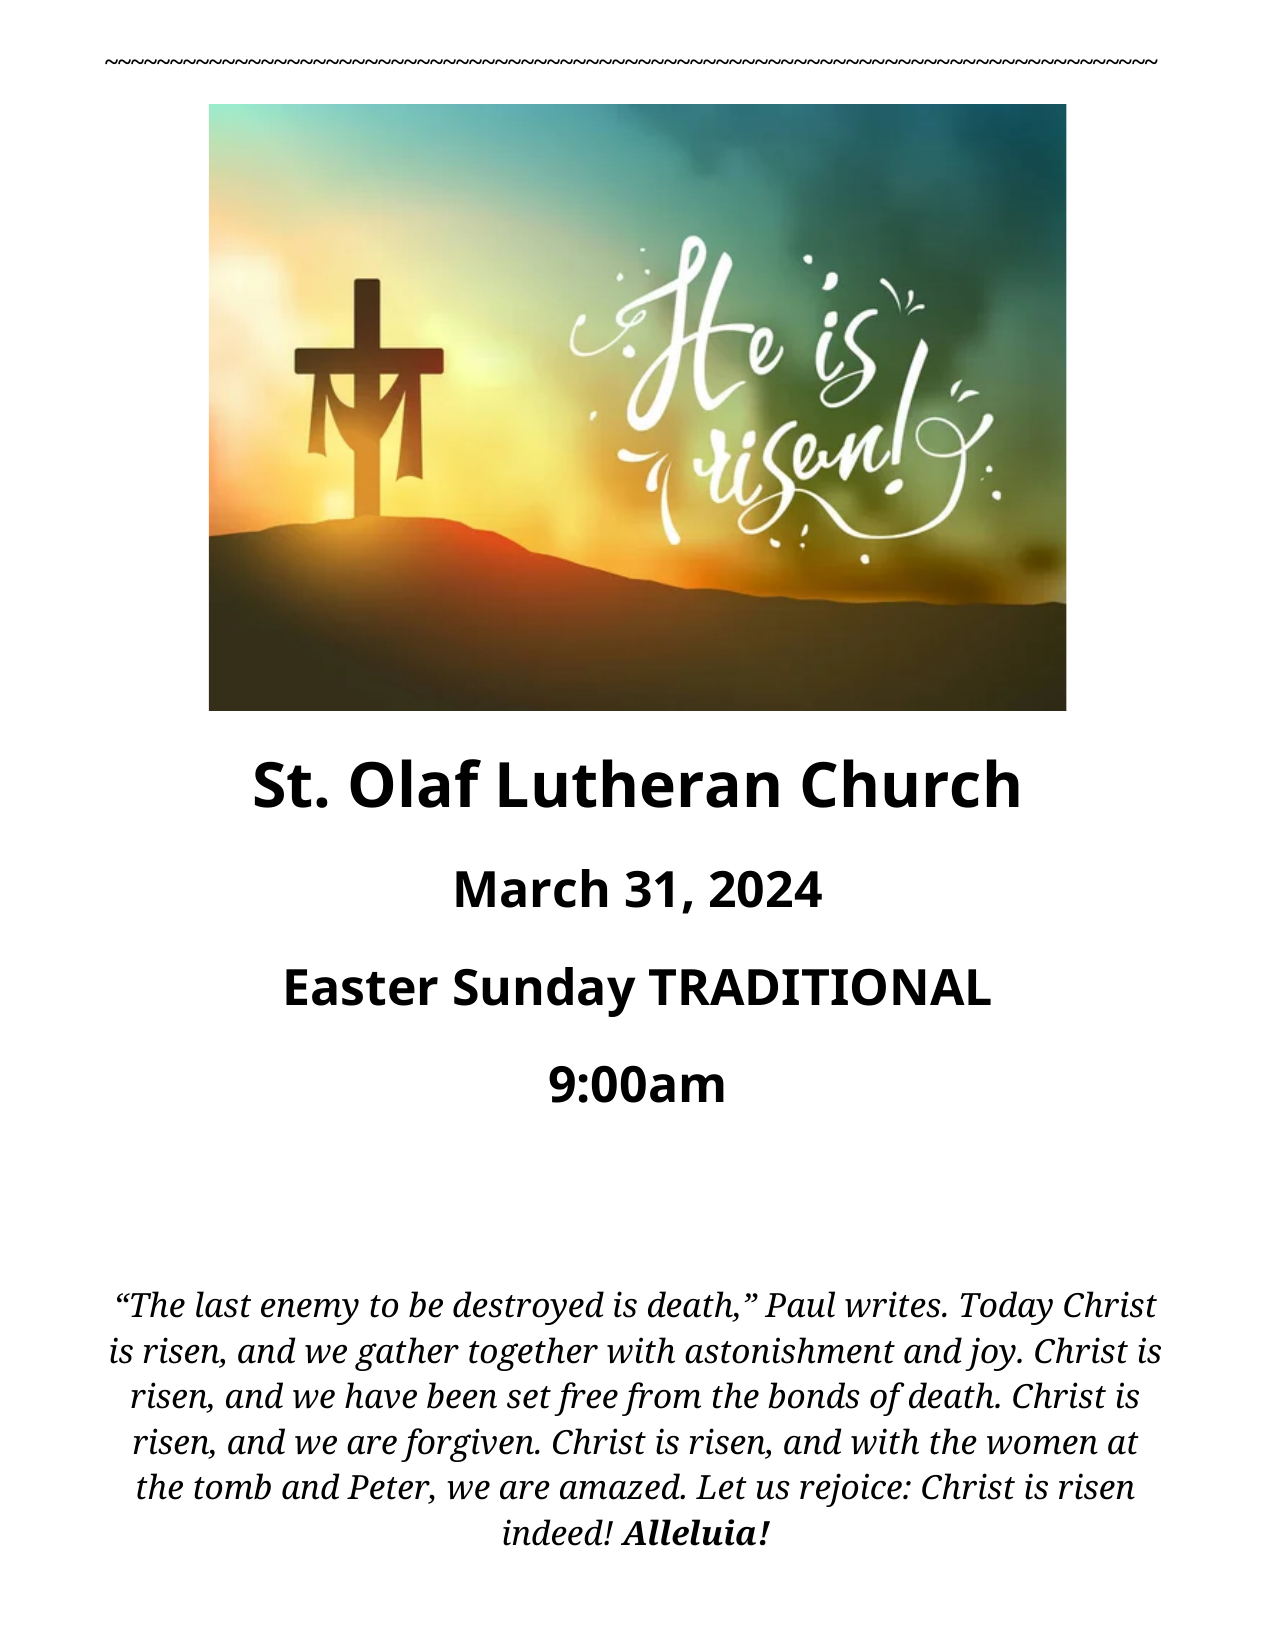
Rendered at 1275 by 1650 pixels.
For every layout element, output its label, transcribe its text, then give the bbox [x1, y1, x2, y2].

text “The last enemy to be destroyed is death,” Paul writes. Today Christ is risen, and we gather together with astonishment and joy. Christ is risen, and we have been set free from the bonds of death. Christ is risen, and we are forgiven. Christ is risen, and with the women at the tomb and Peter, we are amazed. Let us rejoice: Christ is risen indeed! Alleluia! [105, 1282, 1170, 1555]
text March 31, 2024 [105, 854, 1170, 923]
text 9:00am [105, 1049, 1170, 1117]
picture [208, 104, 1067, 711]
text St. Olaf Lutheran Church [105, 740, 1170, 825]
text Easter Sunday TRADITIONAL [105, 952, 1170, 1020]
text ~~~~~~~~~~~~~~~~~~~~~~~~~~~~~~~~~~~~~~~~~~~~~~~~~~~~~~~~~~~~~~~~~~~~~~~~~~~~~~~~~ [105, 47, 1170, 76]
